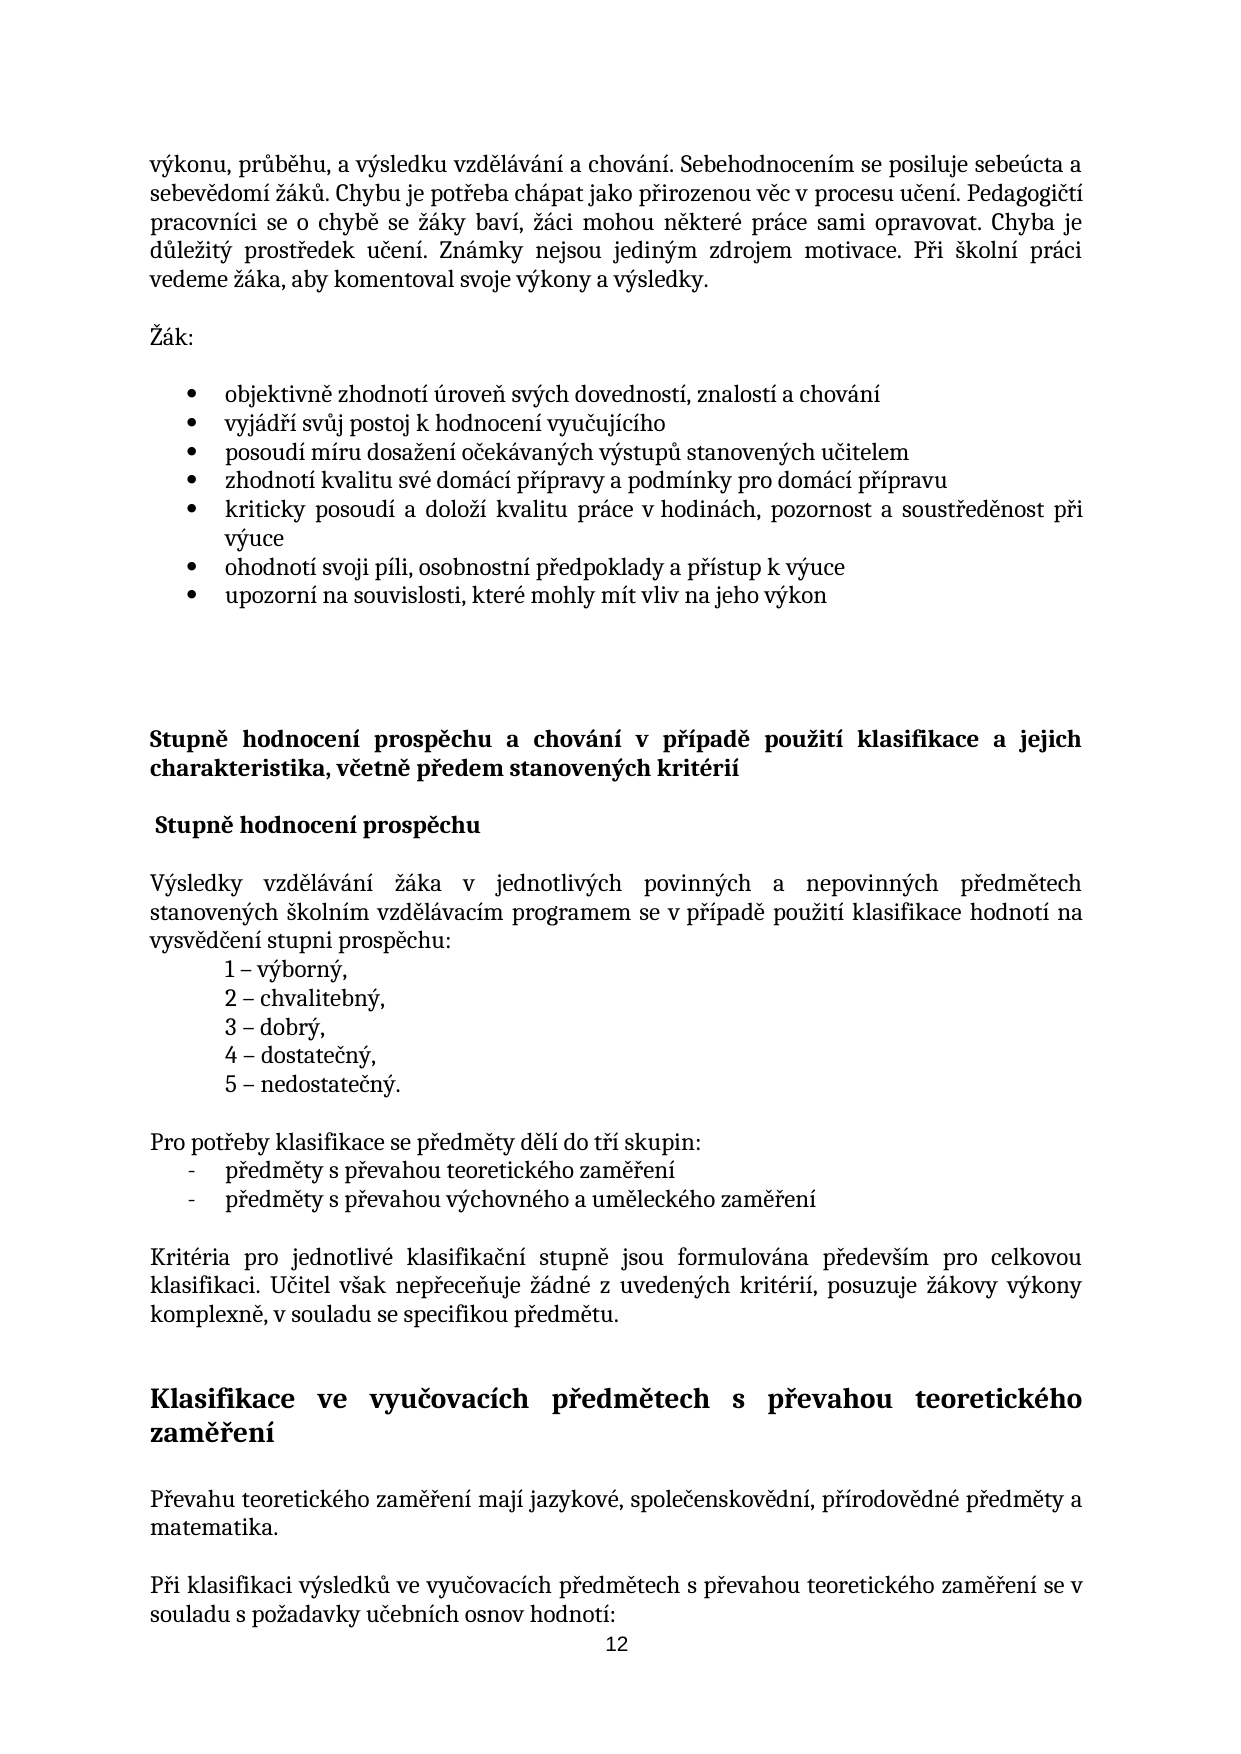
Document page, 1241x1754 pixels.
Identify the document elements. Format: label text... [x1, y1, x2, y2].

text 3 – dobrý, [150, 1012, 1083, 1041]
text Převahu teoretického zaměření mají jazykové, společenskovědní, přírodovědné předměty a matematika. [150, 1484, 1083, 1542]
text Při klasifikaci výsledků ve vyučovacích předmětech s převahou teoretického zaměření se v souladu s požadavky učebních osnov hodnotí: [150, 1571, 1083, 1628]
text Žák: [150, 322, 1083, 351]
text Kritéria pro jednotlivé klasifikační stupně jsou formulována především pro celkovou klasifikaci. Učitel však nepřeceňuje žádné z uvedených kritérií, posuzuje žákovy výkony komplexně, v souladu se specifikou předmětu. [150, 1242, 1083, 1329]
text Stupně hodnocení prospěchu a chování v případě použití klasifikace a jejich charakteristika, včetně předem stanovených kritérií [150, 725, 1083, 782]
text 2 – chvalitebný, [150, 984, 1083, 1012]
text 1 – výborný, [150, 955, 1083, 984]
list upozorní na souvislosti, které mohly mít vliv na jeho výkon [187, 581, 1083, 610]
list kriticky posoudí a doloží kvalitu práce v hodinách, pozornost a soustředěnost při výuce [187, 495, 1083, 552]
text 4 – dostatečný, [150, 1041, 1083, 1070]
list Výsledky vzdělávání žáka v jednotlivých povinných a nepovinných předmětech stanovených školním vzdělávacím programem se v případě použití klasifikace hodnotí na vysvědčení stupni prospěchu: [150, 869, 1083, 955]
list předměty s převahou výchovného a uměleckého zaměření [187, 1185, 1083, 1214]
list objektivně zhodnotí úroveň svých dovedností, znalostí a chování [187, 380, 1083, 409]
text 5 – nedostatečný. [150, 1070, 1083, 1099]
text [150, 150, 1083, 294]
text Pro potřeby klasifikace se předměty dělí do tří skupin: [150, 1127, 1083, 1156]
list předměty s převahou teoretického zaměření [187, 1156, 1083, 1185]
list zhodnotí kvalitu své domácí přípravy a podmínky pro domácí přípravu [187, 466, 1083, 495]
list posoudí míru dosažení očekávaných výstupů stanovených učitelem [187, 437, 1083, 466]
list vyjádří svůj postoj k hodnocení vyučujícího [187, 409, 1083, 437]
subtitle Klasifikace ve vyučovacích předmětech s převahou teoretického zaměření [150, 1382, 1083, 1449]
text Stupně hodnocení prospěchu [150, 811, 1083, 840]
list ohodnotí svoji píli, osobnostní předpoklady a přístup k výuce [187, 552, 1083, 581]
